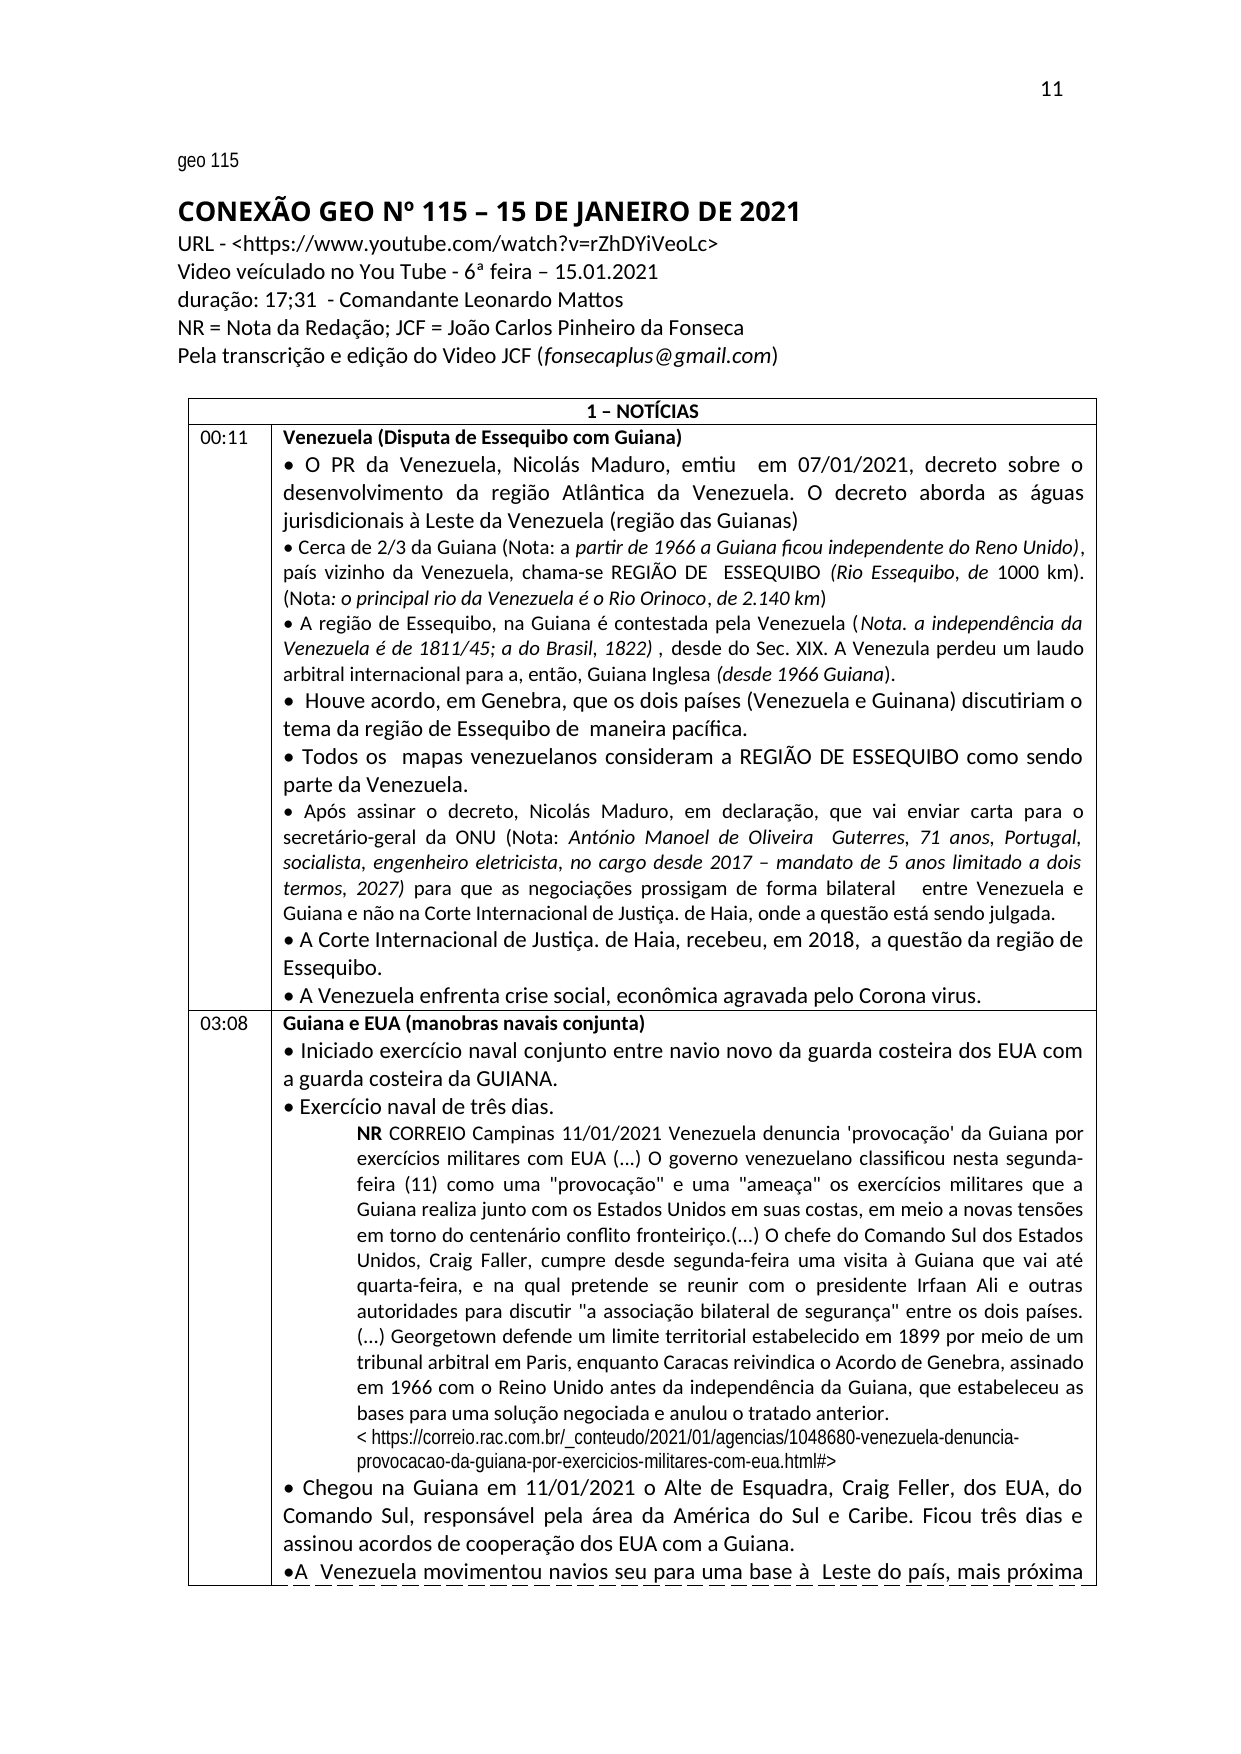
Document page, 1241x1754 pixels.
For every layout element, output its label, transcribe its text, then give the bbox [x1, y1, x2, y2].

text duração: 17;31 - Comandante Leonardo Mattos [177, 285, 1063, 313]
text Pela transcrição e edição do Video JCF (fonsecaplus@gmail.com) [177, 341, 1063, 369]
subtitle geo 115 [177, 148, 1063, 172]
text URL - <https://www.youtube.com/watch?v=rZhDYiVeoLc> [177, 229, 1063, 257]
text NR = Nota da Redação; JCF = João Carlos Pinheiro da Fonseca [177, 313, 1063, 341]
table_cell 00:11 [189, 425, 271, 1009]
subtitle CONEXÃO GEO Nº 115 – 15 de Janeiro de 2021 [177, 192, 1063, 229]
table_cell 03:08 [189, 1011, 271, 1585]
table_cell Venezuela (Disputa de Essequibo com Guiana) • O PR da Venezuela, Nicolás Maduro, emtiu em 07/01/2021, decreto sobre o desenvolvimento da região Atlântica da Venezuela. O decreto aborda as águas jurisdicionais à Leste da Venezuela (região das Guianas) • Cerca de 2/3 da Guiana (Nota: a partir de 1966 a Guiana ficou independente do Reno Unido), país vizinho da Venezuela, chama-se REGIÃO DE ESSEQUIBO (Rio Essequibo, de 1000 km). (Nota: o principal rio da Venezuela é o Rio Orinoco, de 2.140 km) • A região de Essequibo, na Guiana é contestada pela Venezuela (Nota. a independência da Venezuela é de 1811/45; a do Brasil, 1822) , desde do Sec. XIX. A Venezula perdeu um laudo arbitral internacional para a, então, Guiana Inglesa (desde 1966 Guiana). • Houve acordo, em Genebra, que os dois países (Venezuela e Guinana) discutiriam o tema da região de Essequibo de maneira pacífica. • Todos os mapas venezuelanos consideram a REGIÃO DE ESSEQUIBO como sendo parte da Venezuela. • Após assinar o decreto, Nicolás Maduro, em declaração, que vai enviar carta para o secretário-geral da ONU (Nota: António Manoel de Oliveira Guterres, 71 anos, Portugal, socialista, engenheiro eletricista, no cargo desde 2017 – mandato de 5 anos limitado a dois termos, 2027) para que as negociações prossigam de forma bilateral entre Venezuela e Guiana e não na Corte Internacional de Justiça. de Haia, onde a questão está sendo julgada. • A Corte Internacional de Justiça. de Haia, recebeu, em 2018, a questão da região de Essequibo. • A Venezuela enfrenta crise social, econômica agravada pelo Corona virus. [272, 425, 1096, 1009]
text Video veículado no You Tube - 6ª feira – 15.01.2021 [177, 257, 1063, 285]
table_header 1 – NOTÍCIAS [189, 399, 1096, 424]
